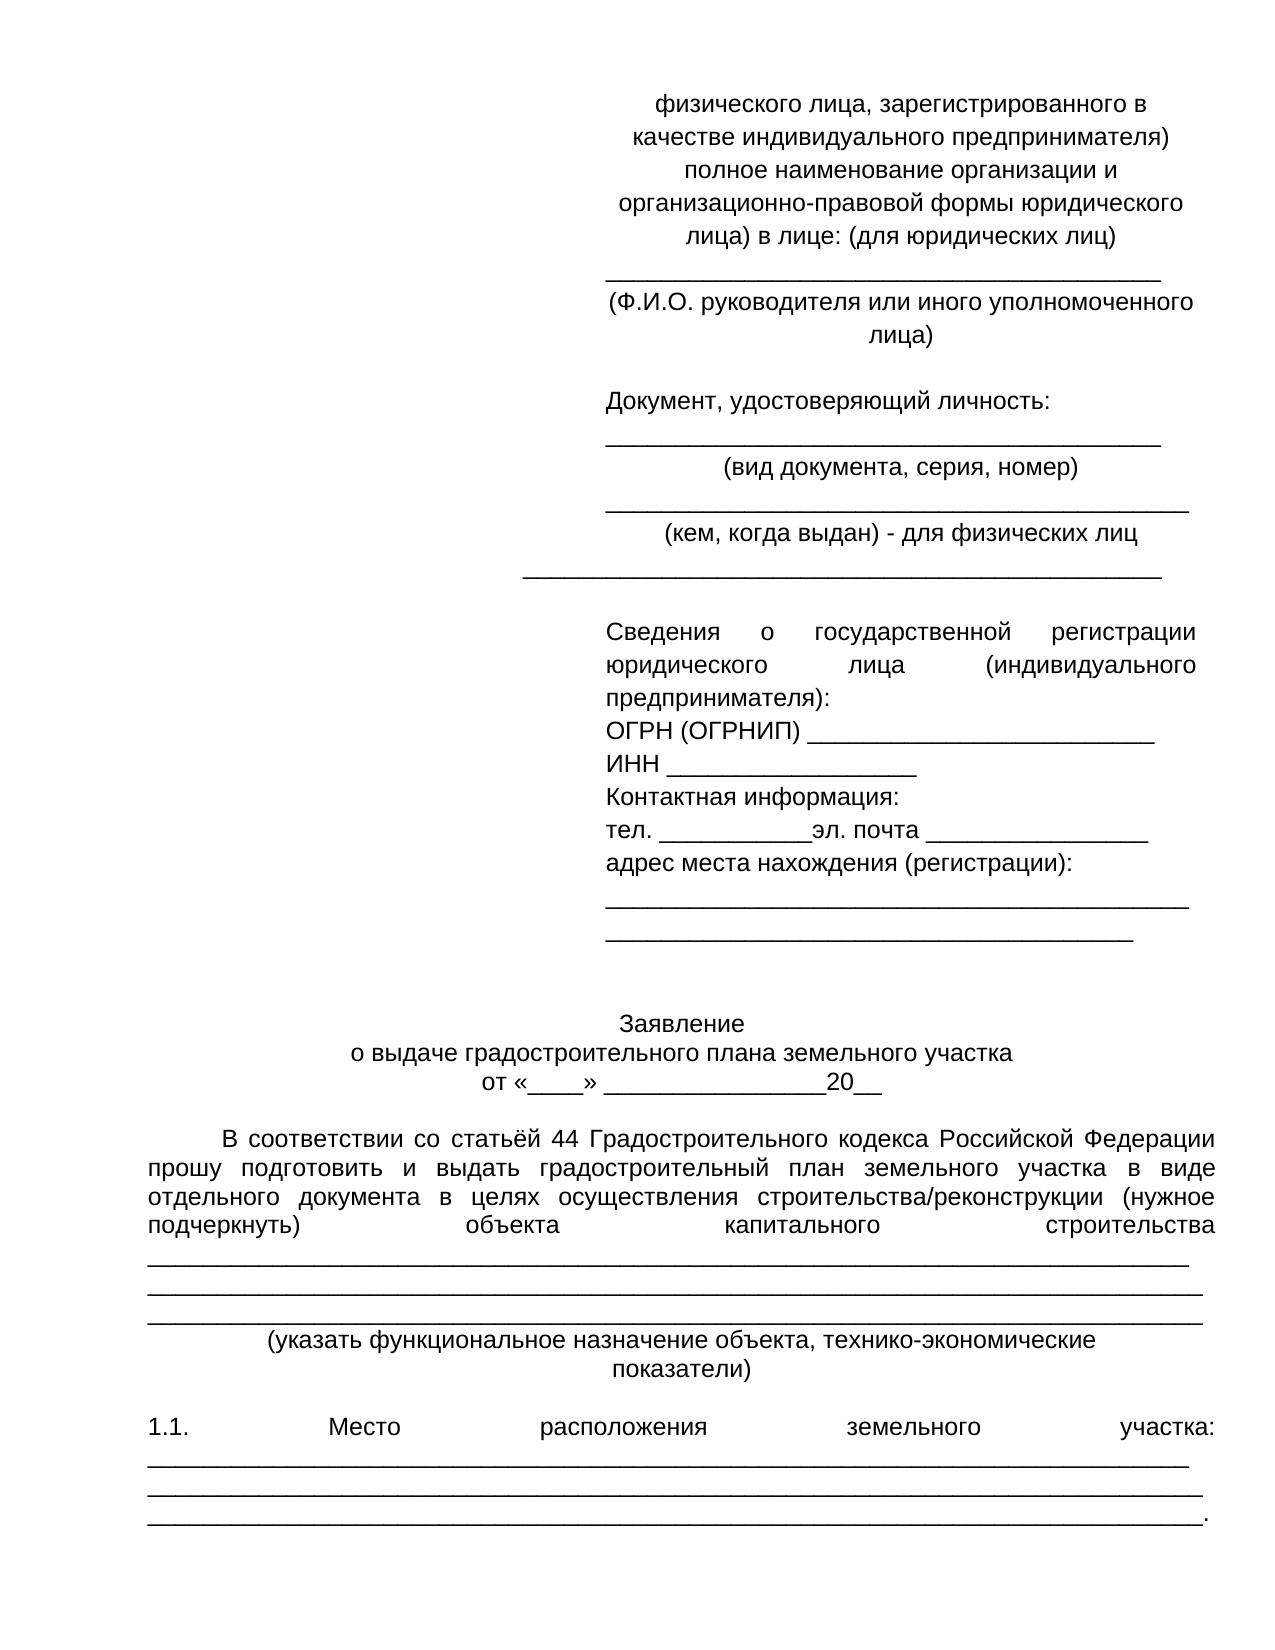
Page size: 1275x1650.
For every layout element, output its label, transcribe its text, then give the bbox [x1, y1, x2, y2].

text В соответствии со статьёй 44 Градостроительного кодекса Российской Федерации прошу подготовить и выдать градостроительный план земельного участка в виде отдельного документа в целях осуществления строительства/реконструкции (нужное подчеркнуть) объекта капитального строительства ___________________________________________________________________________ [148, 1124, 1216, 1268]
text показатели) [148, 1354, 1216, 1383]
text ________________________________________________________________________________________________________________________________________________________ [148, 1268, 1216, 1325]
text о выдаче градостроительного плана земельного участка [148, 1038, 1216, 1066]
text ________________________________________________________________________________________________________________________________________________________. [148, 1469, 1216, 1526]
text Заявление [148, 1009, 1216, 1038]
text (указать функциональное назначение объекта, технико-экономические [148, 1325, 1216, 1354]
text от «____» ________________20__ [148, 1066, 1216, 1095]
text 1.1. Место расположения земельного участка: ___________________________________________________________________________ [148, 1411, 1216, 1469]
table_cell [136, 89, 1211, 980]
